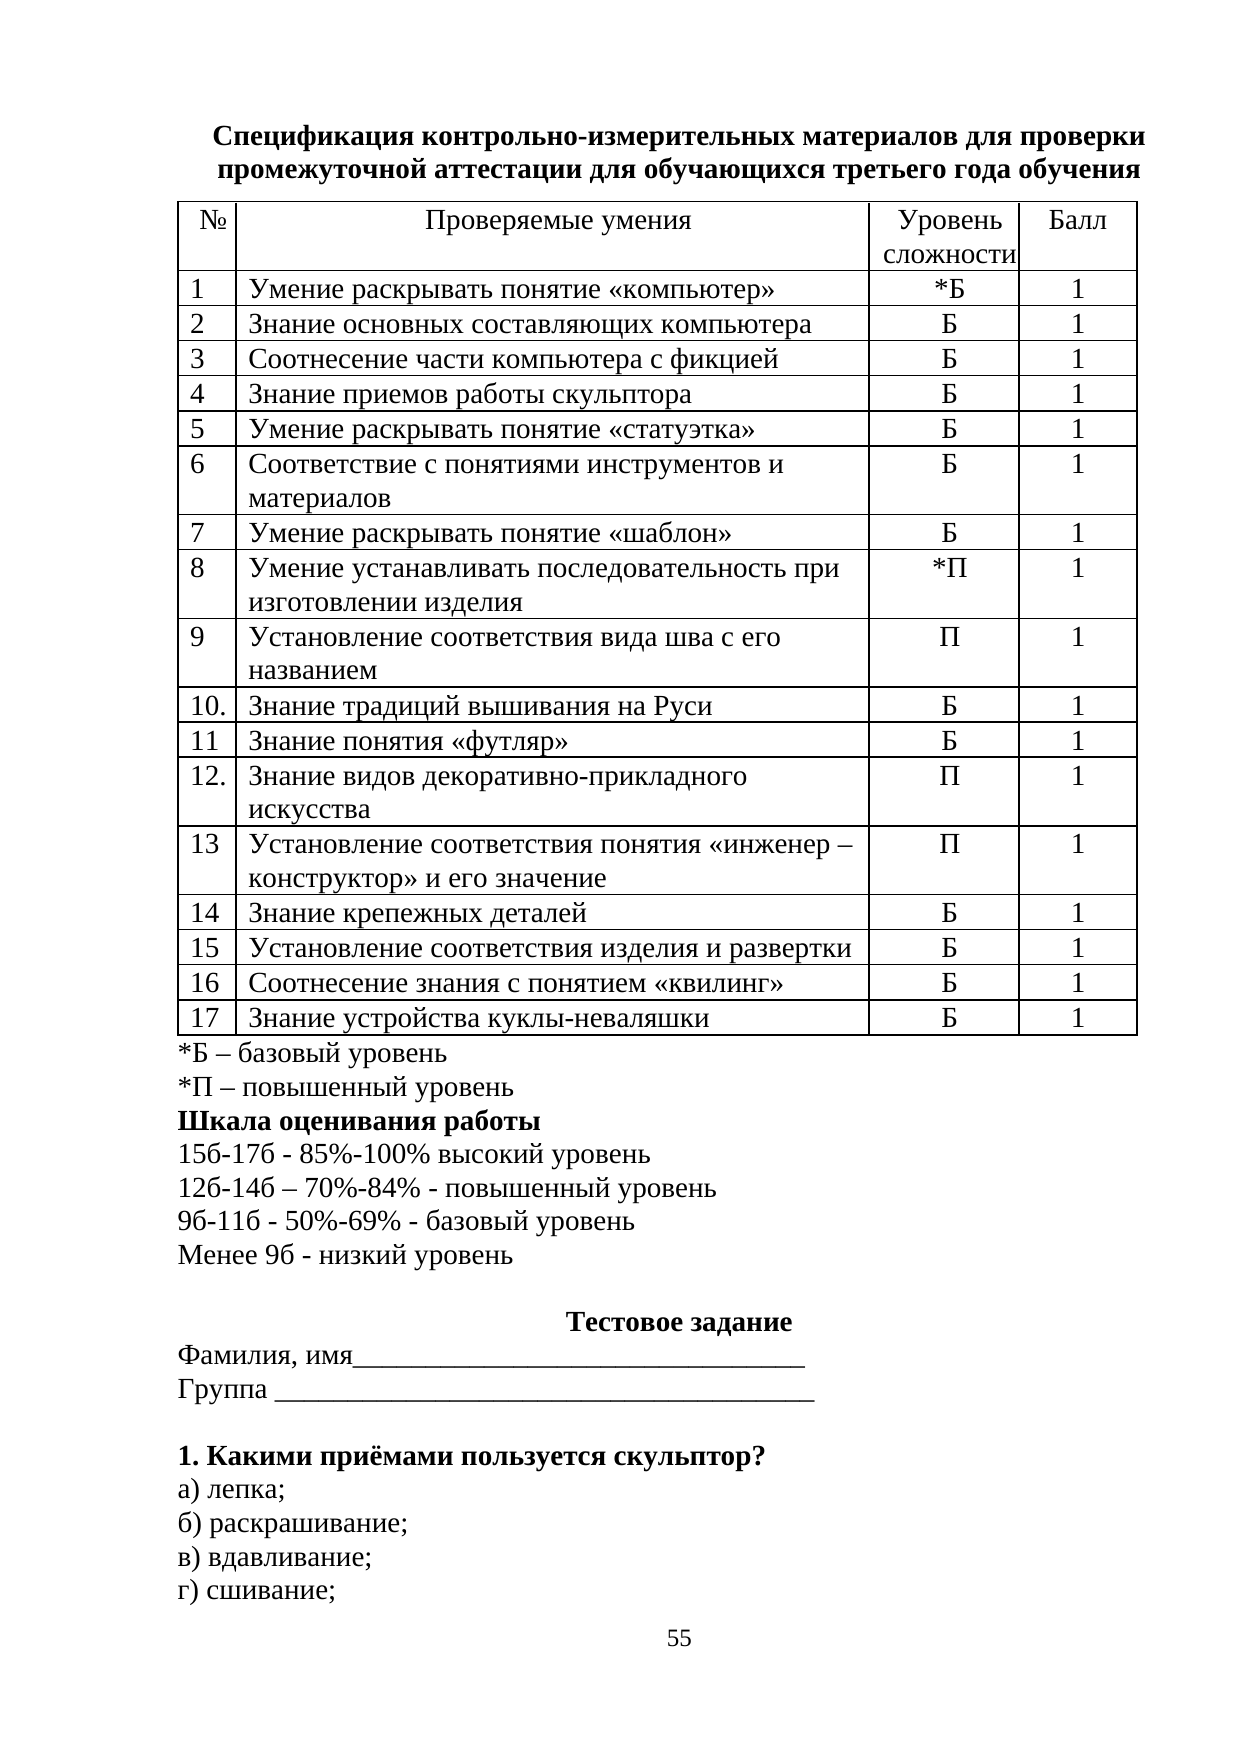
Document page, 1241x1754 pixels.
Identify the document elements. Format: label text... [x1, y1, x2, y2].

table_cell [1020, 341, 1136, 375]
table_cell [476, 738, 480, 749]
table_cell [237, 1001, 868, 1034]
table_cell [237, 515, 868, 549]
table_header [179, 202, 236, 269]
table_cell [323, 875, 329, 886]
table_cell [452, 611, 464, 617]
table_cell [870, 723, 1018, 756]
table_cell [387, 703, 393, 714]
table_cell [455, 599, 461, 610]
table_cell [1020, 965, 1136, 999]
text Фамилия, имя_______________________________ [177, 1337, 1181, 1371]
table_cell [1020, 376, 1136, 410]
text 12б-14б – 70%-84% - повышенный уровень [177, 1170, 1181, 1203]
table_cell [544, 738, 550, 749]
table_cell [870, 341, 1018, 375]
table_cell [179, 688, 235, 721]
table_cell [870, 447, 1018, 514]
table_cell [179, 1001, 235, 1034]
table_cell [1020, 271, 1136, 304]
text б) раскрашивание; [177, 1505, 1181, 1539]
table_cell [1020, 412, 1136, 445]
text *Б – базовый уровень [177, 1036, 1181, 1069]
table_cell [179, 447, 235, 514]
text 1. Какими приёмами пользуется скульптор? [177, 1438, 1181, 1472]
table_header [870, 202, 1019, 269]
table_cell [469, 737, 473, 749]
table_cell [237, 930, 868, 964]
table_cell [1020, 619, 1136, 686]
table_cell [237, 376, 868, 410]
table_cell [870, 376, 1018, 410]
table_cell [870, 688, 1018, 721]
text Группа _____________________________________ [177, 1371, 1181, 1404]
text Тестовое задание [177, 1304, 1181, 1337]
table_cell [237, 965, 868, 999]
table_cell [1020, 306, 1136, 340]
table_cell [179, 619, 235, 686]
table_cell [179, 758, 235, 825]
text а) лепка; [177, 1472, 1181, 1505]
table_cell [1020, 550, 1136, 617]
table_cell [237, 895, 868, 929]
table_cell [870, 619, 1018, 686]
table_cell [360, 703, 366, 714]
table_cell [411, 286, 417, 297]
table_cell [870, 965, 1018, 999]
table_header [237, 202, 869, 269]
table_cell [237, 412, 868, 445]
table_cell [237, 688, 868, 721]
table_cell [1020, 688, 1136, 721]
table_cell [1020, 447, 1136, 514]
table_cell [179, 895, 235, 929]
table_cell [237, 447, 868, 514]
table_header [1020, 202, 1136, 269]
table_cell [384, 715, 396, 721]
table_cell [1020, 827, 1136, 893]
text Спецификация контрольно-измерительных материалов для проверки промежуточной аттестации для обучающихся третьего года обучения [177, 118, 1181, 185]
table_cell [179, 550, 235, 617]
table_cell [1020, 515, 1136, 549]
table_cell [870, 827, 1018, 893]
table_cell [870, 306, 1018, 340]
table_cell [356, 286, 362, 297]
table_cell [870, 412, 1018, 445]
text г) сшивание; [177, 1572, 1181, 1606]
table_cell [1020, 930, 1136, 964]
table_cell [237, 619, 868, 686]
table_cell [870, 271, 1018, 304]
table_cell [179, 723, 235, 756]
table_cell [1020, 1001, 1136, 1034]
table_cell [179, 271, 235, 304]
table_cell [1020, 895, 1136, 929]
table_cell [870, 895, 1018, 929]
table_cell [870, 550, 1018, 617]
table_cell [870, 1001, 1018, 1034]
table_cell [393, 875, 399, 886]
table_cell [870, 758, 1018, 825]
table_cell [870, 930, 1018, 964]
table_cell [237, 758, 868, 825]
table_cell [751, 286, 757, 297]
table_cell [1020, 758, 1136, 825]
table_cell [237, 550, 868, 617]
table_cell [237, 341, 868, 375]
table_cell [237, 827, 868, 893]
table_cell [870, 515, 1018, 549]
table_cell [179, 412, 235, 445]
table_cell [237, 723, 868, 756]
text Шкала оценивания работы [177, 1103, 1181, 1136]
text 15б-17б - 85%-100% высокий уровень [177, 1136, 1181, 1170]
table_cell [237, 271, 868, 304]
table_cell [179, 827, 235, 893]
text 9б-11б - 50%-69% - базовый уровень [177, 1203, 1181, 1237]
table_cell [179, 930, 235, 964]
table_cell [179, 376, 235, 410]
text в) вдавливание; [177, 1539, 1181, 1572]
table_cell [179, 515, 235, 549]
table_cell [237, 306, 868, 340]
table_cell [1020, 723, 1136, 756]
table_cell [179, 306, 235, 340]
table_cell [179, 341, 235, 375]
text Менее 9б - низкий уровень [177, 1237, 1181, 1270]
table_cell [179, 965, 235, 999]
text *П – повышенный уровень [177, 1069, 1181, 1103]
